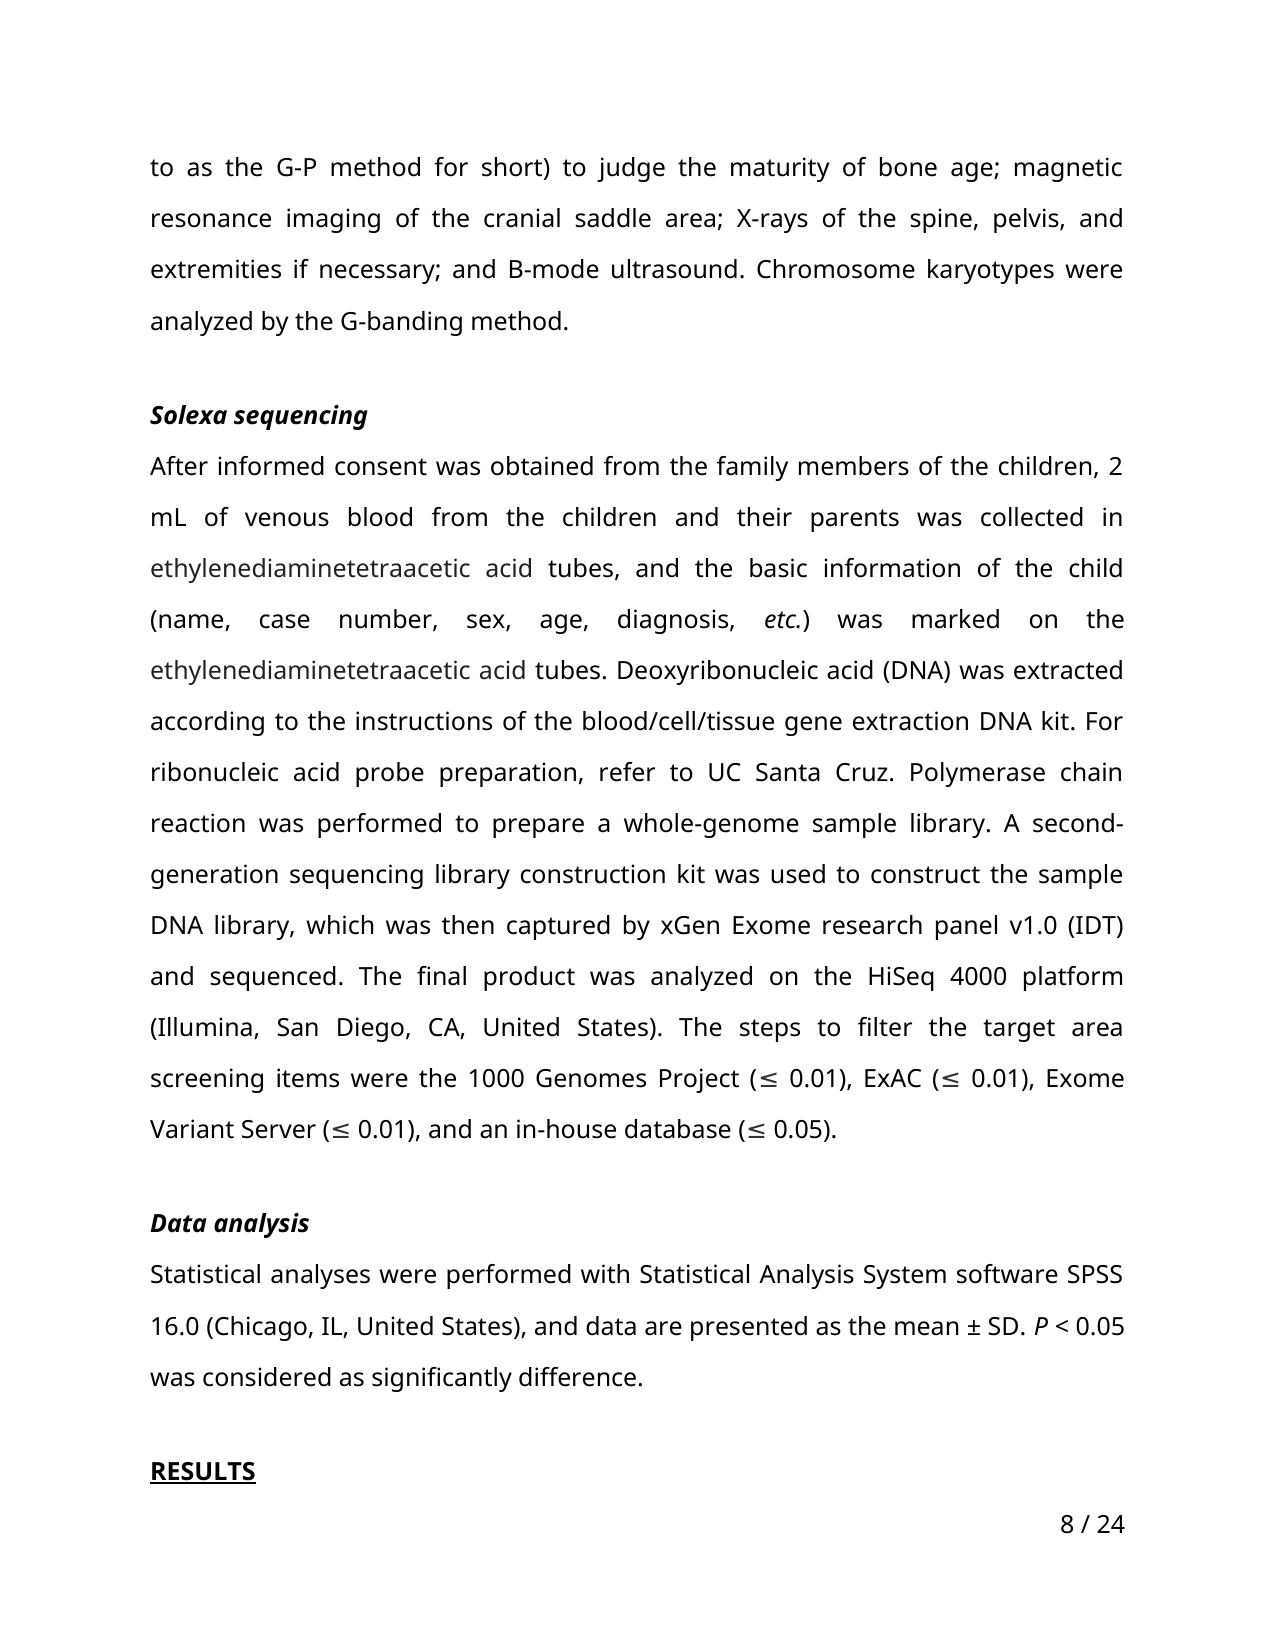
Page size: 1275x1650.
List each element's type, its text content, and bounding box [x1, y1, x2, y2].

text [150, 150, 1125, 337]
text RESULTS [150, 1453, 1125, 1487]
text Statistical analyses were performed with Statistical Analysis System software SPSS 16.0 (Chicago, IL, United States), and data are presented as the mean ± SD. P < 0.05 was considered as significantly difference. [150, 1257, 1125, 1393]
text After informed consent was obtained from the family members of the children, 2 mL of venous blood from the children and their parents was collected in ethylenediaminetetraacetic acid tubes, and the basic information of the child (name, case number, sex, age, diagnosis, etc.) was marked on the ethylenediaminetetraacetic acid tubes. Deoxyribonucleic acid (DNA) was extracted according to the instructions of the blood/cell/tissue gene extraction DNA kit. For ribonucleic acid probe preparation, refer to UC Santa Cruz. Polymerase chain reaction was performed to prepare a whole-genome sample library. A second-generation sequencing library construction kit was used to construct the sample DNA library, which was then captured by xGen Exome research panel v1.0 (IDT) and sequenced. The final product was analyzed on the HiSeq 4000 platform (Illumina, San Diego, CA, United States). The steps to filter the target area screening items were the 1000 Genomes Project (≤ 0.01), ExAC (≤ 0.01), Exome Variant Server (≤ 0.01), and an in-house database (≤ 0.05). [150, 448, 1125, 1146]
text Solexa sequencing [150, 397, 1125, 431]
text Data analysis [150, 1206, 1125, 1240]
